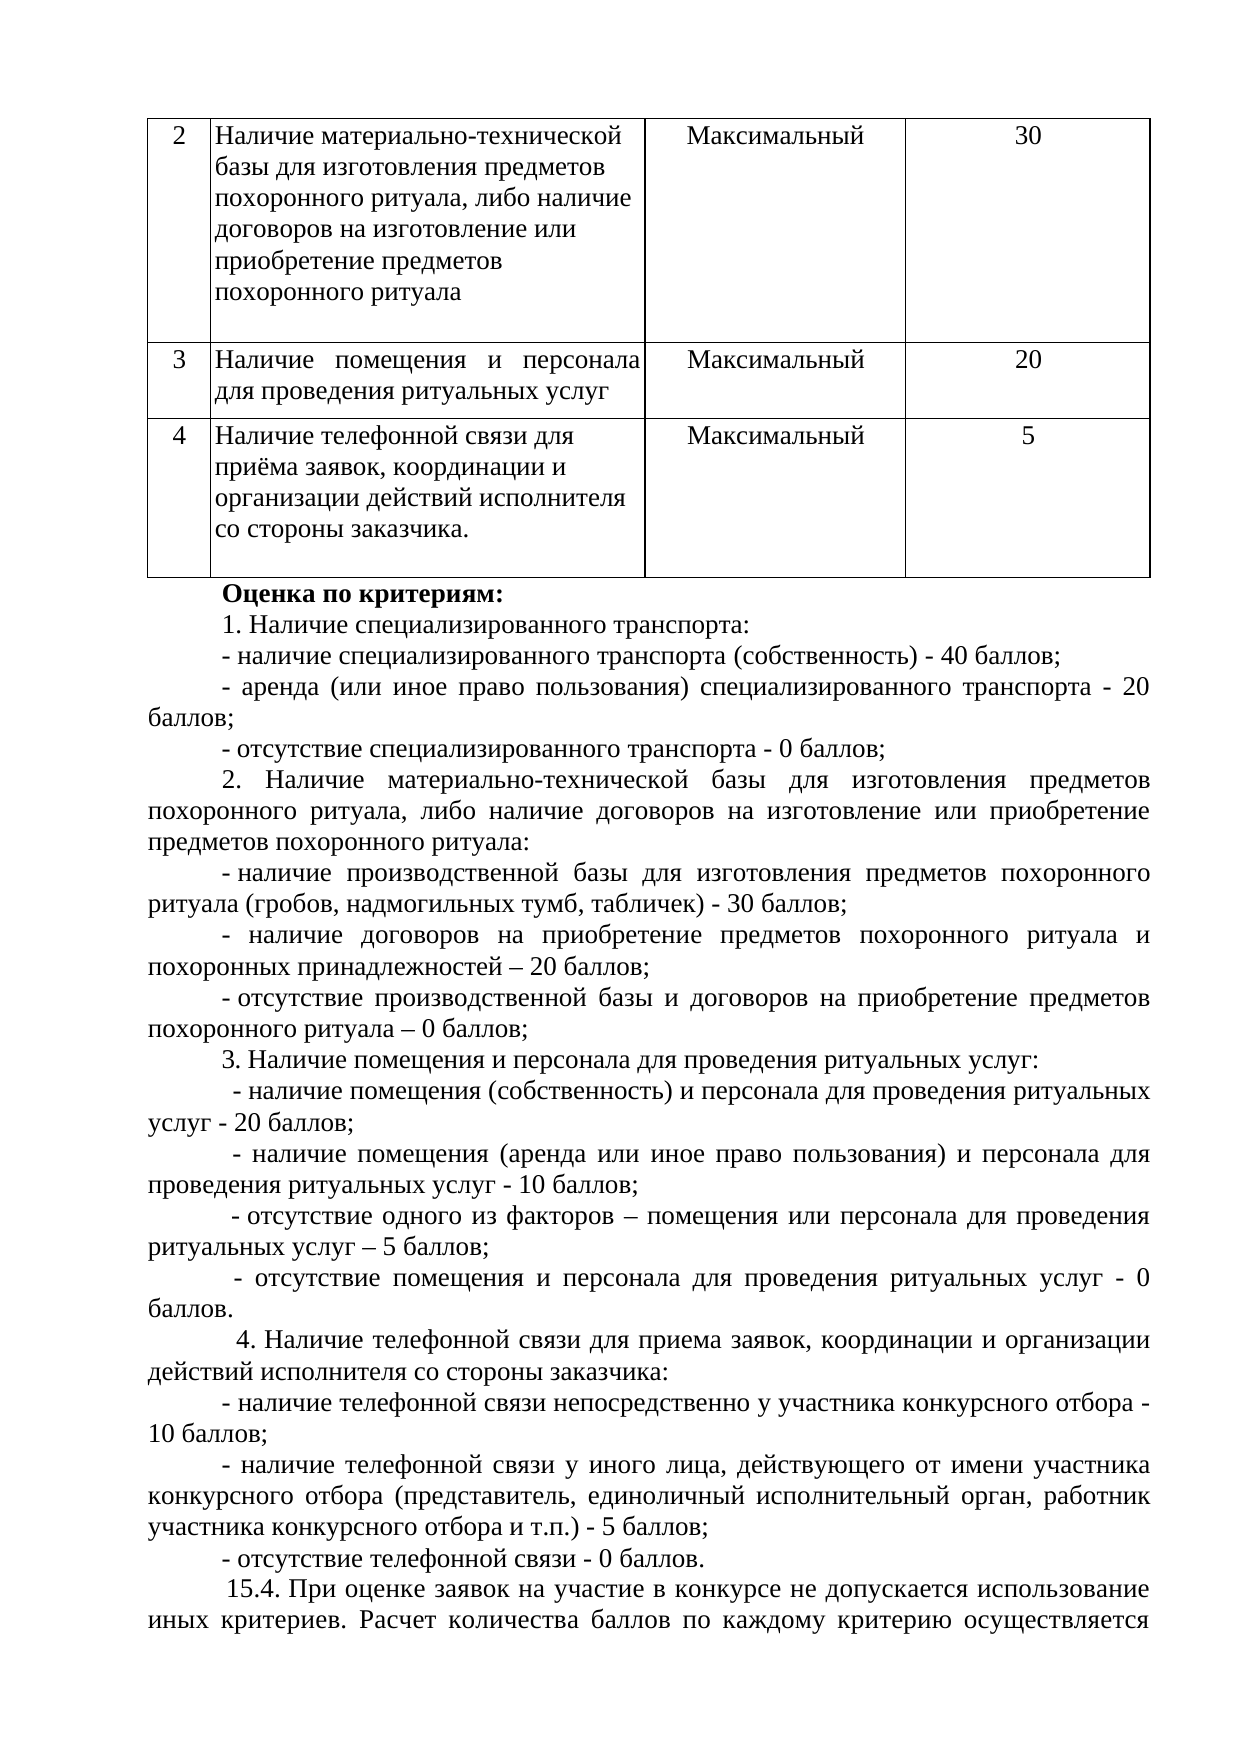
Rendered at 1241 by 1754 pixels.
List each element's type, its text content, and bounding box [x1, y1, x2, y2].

text - наличие специализированного транспорта (собственность) - 40 баллов; [148, 640, 1152, 671]
table_cell 2 [148, 119, 210, 342]
table_cell Максимальный [646, 119, 905, 342]
table_cell Наличие помещения и персонала для проведения ритуальных услуг [211, 343, 644, 418]
text - отсутствие телефонной связи - 0 баллов. [148, 1542, 1152, 1573]
table_cell Наличие материально-технической базы для изготовления предметов похоронного ритуала, либо наличие договоров на изготовление или приобретение предметов похоронного ритуала [211, 119, 644, 342]
text - отсутствие производственной базы и договоров на приобретение предметов похоронного ритуала – 0 баллов; [148, 981, 1152, 1043]
table_cell Максимальный [646, 419, 905, 577]
text 1. Наличие специализированного транспорта: [148, 609, 1152, 640]
text 2. Наличие материально-технической базы для изготовления предметов похоронного ритуала, либо наличие договоров на изготовление или приобретение предметов похоронного ритуала: [148, 764, 1152, 857]
text - наличие помещения (собственность) и персонала для проведения ритуальных услуг - 20 баллов; [148, 1074, 1152, 1137]
text - наличие договоров на приобретение предметов похоронного ритуала и похоронных принадлежностей – 20 баллов; [148, 919, 1152, 981]
text 4. Наличие телефонной связи для приема заявок, координации и организации действий исполнителя со стороны заказчика: [148, 1324, 1152, 1386]
text - отсутствие помещения и персонала для проведения ритуальных услуг - 0 баллов. [148, 1261, 1152, 1324]
table_cell Наличие телефонной связи для приёма заявок, координации и организации действий исполнителя со стороны заказчика. [211, 419, 644, 577]
text Оценка по критериям: [148, 578, 1152, 609]
text - наличие производственной базы для изготовления предметов похоронного ритуала (гробов, надмогильных тумб, табличек) - 30 баллов; [148, 857, 1152, 919]
table_cell 3 [148, 343, 210, 418]
table_cell 4 [148, 419, 210, 577]
text - отсутствие одного из факторов – помещения или персонала для проведения ритуальных услуг – 5 баллов; [148, 1199, 1152, 1261]
text - аренда (или иное право пользования) специализированного транспорта - 20 баллов; [148, 671, 1152, 733]
table_cell Максимальный [646, 343, 905, 418]
table_cell 5 [906, 419, 1149, 577]
text 3. Наличие помещения и персонала для проведения ритуальных услуг: [148, 1043, 1152, 1074]
text - наличие телефонной связи у иного лица, действующего от имени участника конкурсного отбора (представитель, единоличный исполнительный орган, работник участника конкурсного отбора и т.п.) - 5 баллов; [148, 1448, 1152, 1542]
table_cell 20 [906, 343, 1149, 418]
text - наличие помещения (аренда или иное право пользования) и персонала для проведения ритуальных услуг - 10 баллов; [148, 1137, 1152, 1199]
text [148, 1573, 1152, 1635]
text - наличие телефонной связи непосредственно у участника конкурсного отбора - 10 баллов; [148, 1386, 1152, 1448]
table_cell 30 [906, 119, 1149, 342]
text - отсутствие специализированного транспорта - 0 баллов; [148, 733, 1152, 764]
